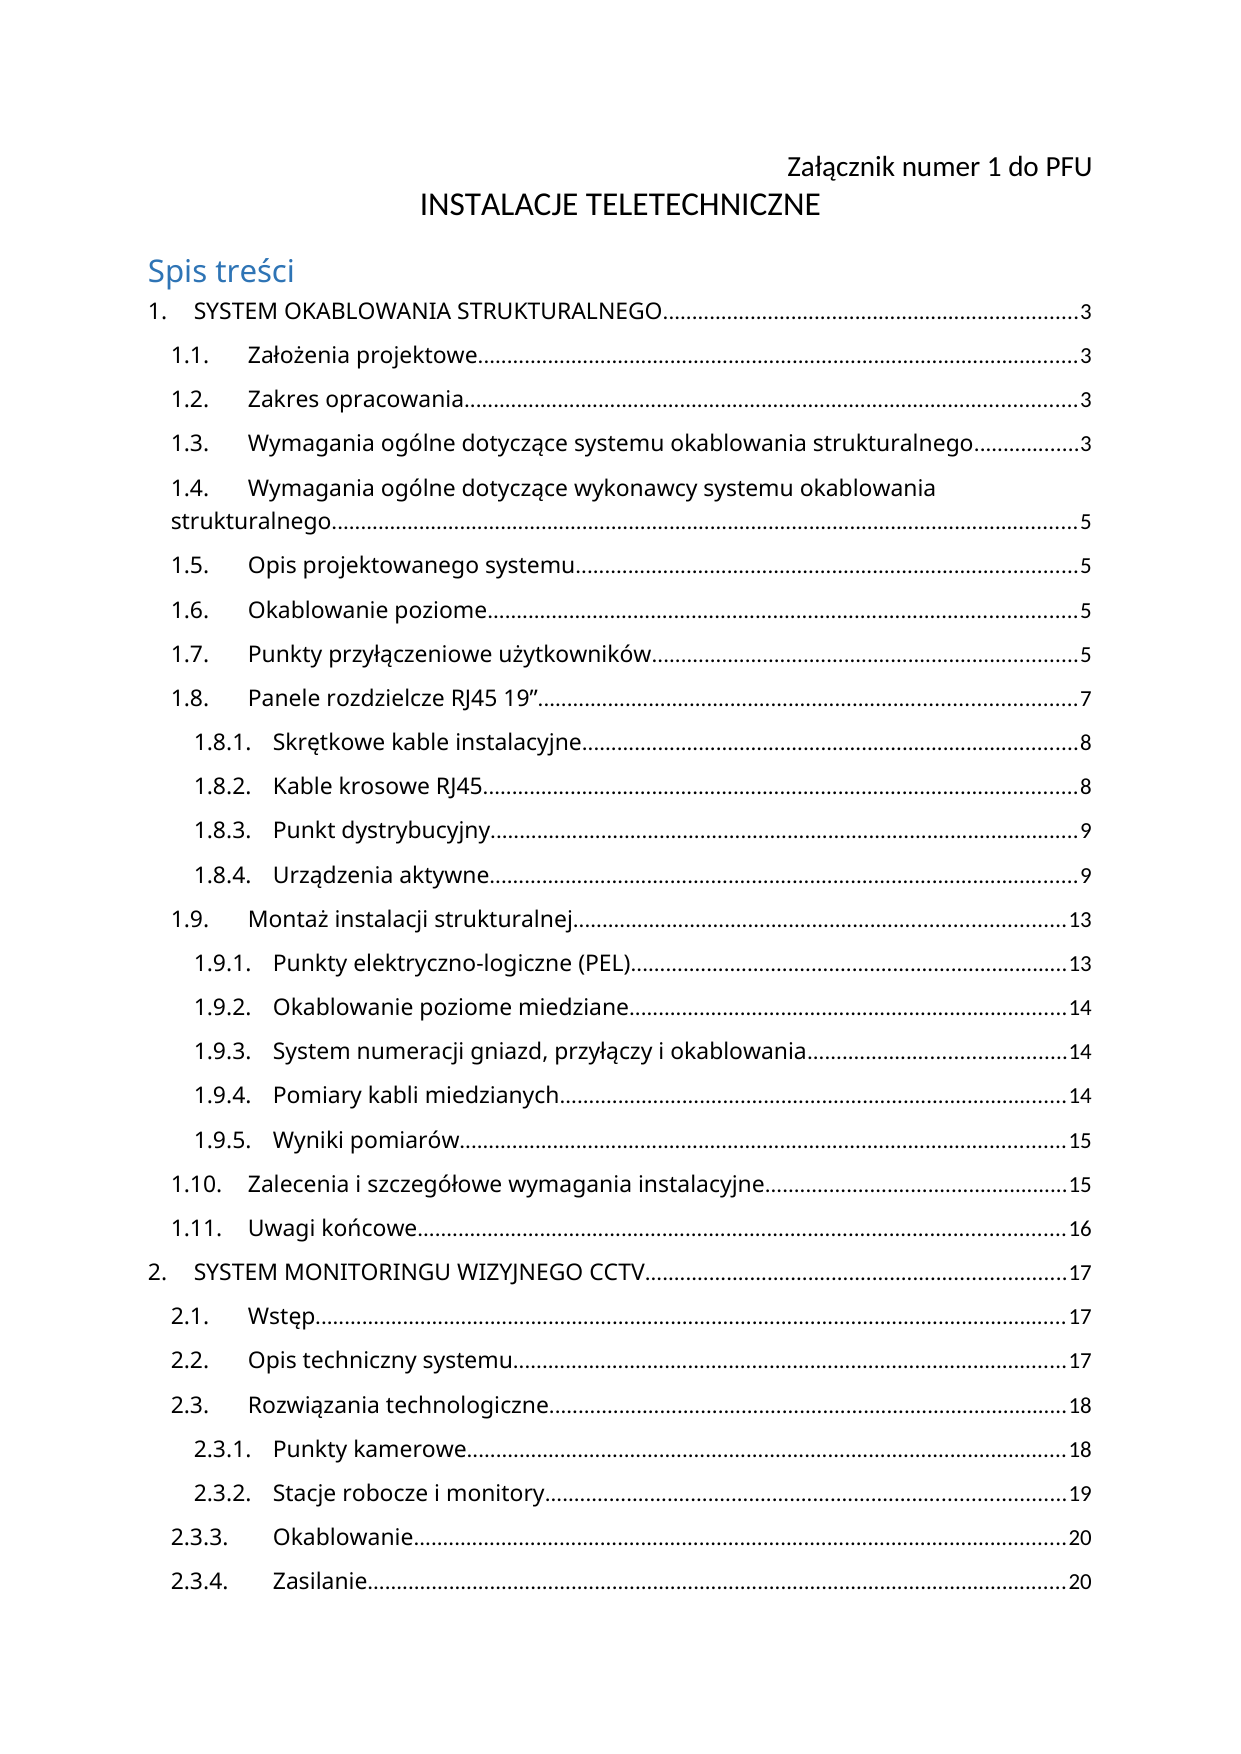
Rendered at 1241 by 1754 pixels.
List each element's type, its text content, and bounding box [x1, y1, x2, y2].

text INSTALACJE TELETECHNICZNE [148, 183, 1093, 224]
text Załącznik numer 1 do PFU [148, 148, 1093, 183]
